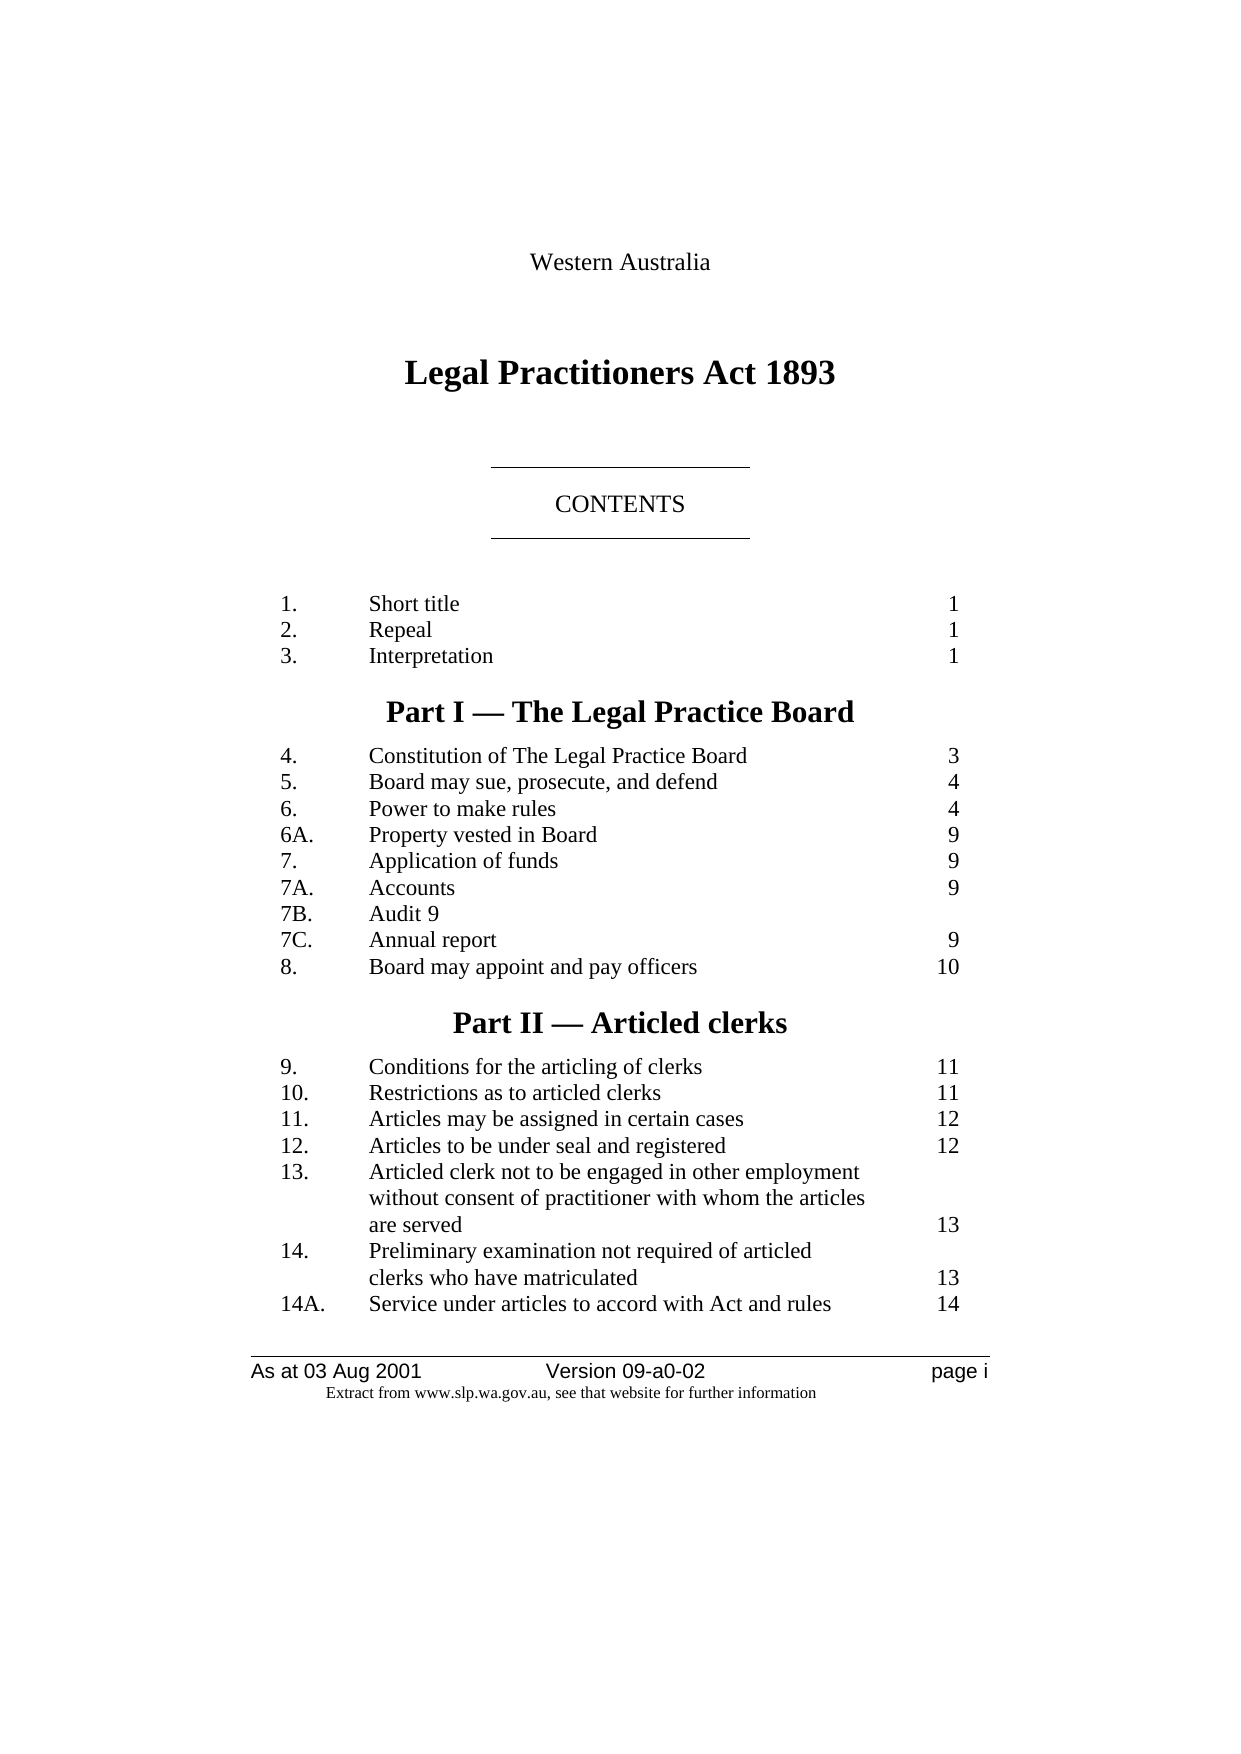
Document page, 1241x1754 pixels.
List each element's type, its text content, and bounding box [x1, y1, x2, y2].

text 10. Restrictions as to articled clerks 11 [280, 1079, 872, 1105]
text 1. Short title 1 [280, 589, 872, 616]
text 8. Board may appoint and pay officers 10 [280, 953, 872, 979]
text Part I — The Legal Practice Board [281, 694, 960, 729]
text Part II — Articled clerks [281, 1004, 960, 1040]
text 12. Articles to be under seal and registered 12 [280, 1132, 872, 1158]
text 7C. Annual report 9 [280, 927, 872, 953]
text 2. Repeal 1 [280, 616, 872, 642]
text 6A. Property vested in Board 9 [280, 821, 872, 847]
text Legal Practitioners Act 1893 [251, 351, 990, 392]
text 9. Conditions for the articling of clerks 11 [280, 1053, 872, 1079]
text 7A. Accounts 9 [280, 874, 872, 900]
text 14. Preliminary examination not required of articled clerks who have matriculated 13 [280, 1237, 872, 1290]
text 7B. Audit 9 [280, 900, 872, 927]
text CONTENTS [491, 468, 750, 538]
text 5. Board may sue, prosecute, and defend 4 [280, 768, 872, 795]
text 13. Articled clerk not to be engaged in other employment without consent of practitioner with whom the articles are served 13 [280, 1158, 872, 1237]
text 7. Application of funds 9 [280, 847, 872, 874]
text 11. Articles may be assigned in certain cases 12 [280, 1105, 872, 1132]
text 4. Constitution of The Legal Practice Board 3 [280, 742, 872, 768]
text 3. Interpretation 1 [280, 642, 872, 669]
text 6. Power to make rules 4 [280, 795, 872, 821]
text 14A. Service under articles to accord with Act and rules 14 [280, 1290, 872, 1316]
text Western Australia [251, 247, 990, 276]
